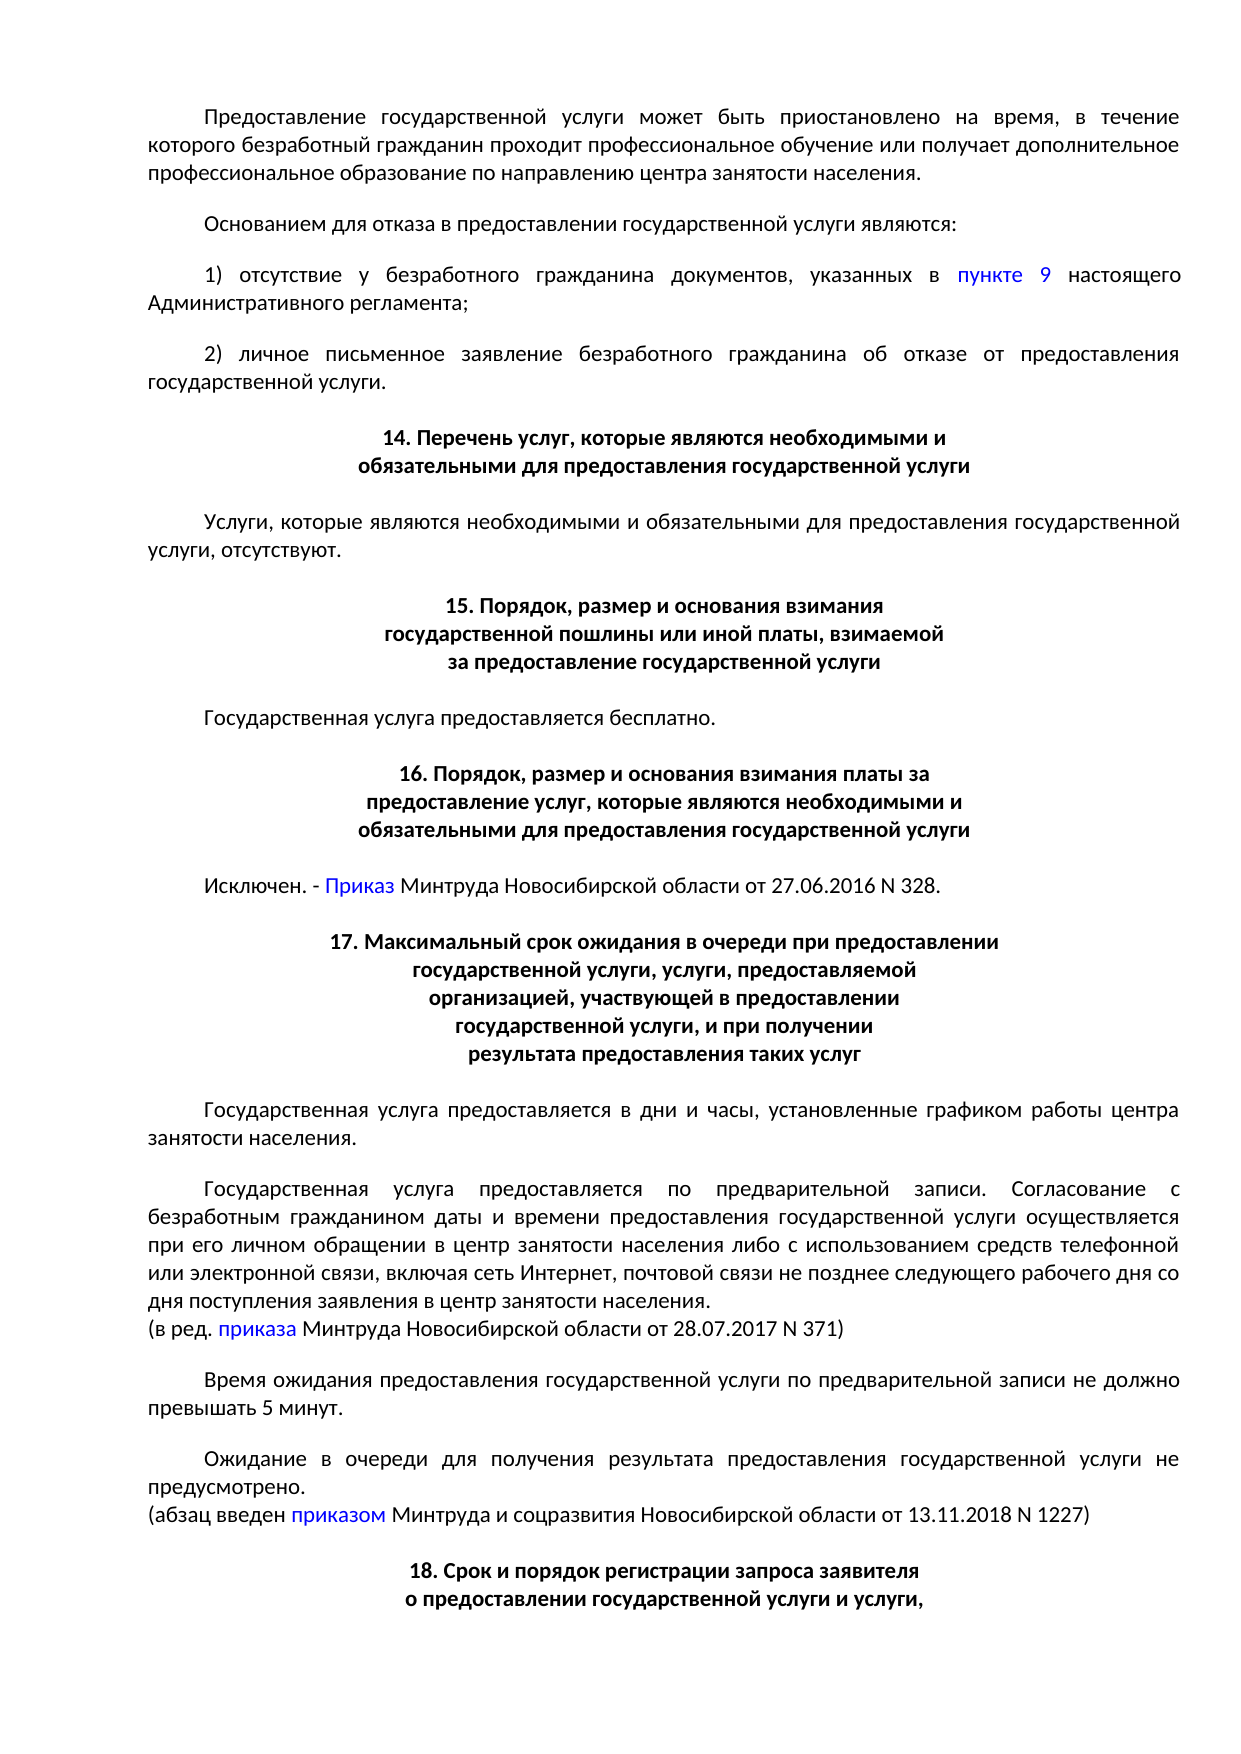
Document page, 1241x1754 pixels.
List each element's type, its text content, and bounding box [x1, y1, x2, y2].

title обязательными для предоставления государственной услуги [148, 815, 1181, 843]
text (абзац введен приказом Минтруда и соцразвития Новосибирской области от 13.11.2018 N 1227) [148, 1500, 1181, 1528]
text Ожидание в очереди для получения результата предоставления государственной услуги не предусмотрено. [148, 1444, 1181, 1500]
text (в ред. приказа Минтруда Новосибирской области от 28.07.2017 N 371) [148, 1314, 1181, 1342]
title результата предоставления таких услуг [148, 1039, 1181, 1067]
title организацией, участвующей в предоставлении [148, 983, 1181, 1011]
text Время ожидания предоставления государственной услуги по предварительной записи не должно превышать 5 минут. [148, 1365, 1181, 1421]
title государственной услуги, услуги, предоставляемой [148, 955, 1181, 983]
title государственной пошлины или иной платы, взимаемой [148, 619, 1181, 647]
title 18. Срок и порядок регистрации запроса заявителя [148, 1556, 1181, 1584]
title 14. Перечень услуг, которые являются необходимыми и [148, 423, 1181, 451]
title государственной услуги, и при получении [148, 1011, 1181, 1039]
text Услуги, которые являются необходимыми и обязательными для предоставления государственной услуги, отсутствуют. [148, 507, 1181, 563]
text 2) личное письменное заявление безработного гражданина об отказе от предоставления государственной услуги. [148, 339, 1181, 395]
title о предоставлении государственной услуги и услуги, [148, 1584, 1181, 1612]
text 1) отсутствие у безработного гражданина документов, указанных в пункте 9 настоящего Административного регламента; [148, 260, 1181, 316]
text Государственная услуга предоставляется в дни и часы, установленные графиком работы центра занятости населения. [148, 1095, 1181, 1151]
text Исключен. - Приказ Минтруда Новосибирской области от 27.06.2016 N 328. [148, 871, 1181, 899]
title 15. Порядок, размер и основания взимания [148, 591, 1181, 619]
text Предоставление государственной услуги может быть приостановлено на время, в течение которого безработный гражданин проходит профессиональное обучение или получает дополнительное профессиональное образование по направлению центра занятости населения. [148, 102, 1181, 186]
text Государственная услуга предоставляется бесплатно. [148, 703, 1181, 731]
title 17. Максимальный срок ожидания в очереди при предоставлении [148, 927, 1181, 955]
title предоставление услуг, которые являются необходимыми и [148, 787, 1181, 815]
text Основанием для отказа в предоставлении государственной услуги являются: [148, 209, 1181, 237]
title обязательными для предоставления государственной услуги [148, 451, 1181, 479]
title 16. Порядок, размер и основания взимания платы за [148, 759, 1181, 787]
title за предоставление государственной услуги [148, 647, 1181, 675]
text Государственная услуга предоставляется по предварительной записи. Согласование с безработным гражданином даты и времени предоставления государственной услуги осуществляется при его личном обращении в центр занятости населения либо с использованием средств телефонной или электронной связи, включая сеть Интернет, почтовой связи не позднее следующего рабочего дня со дня поступления заявления в центр занятости населения. [148, 1174, 1181, 1314]
